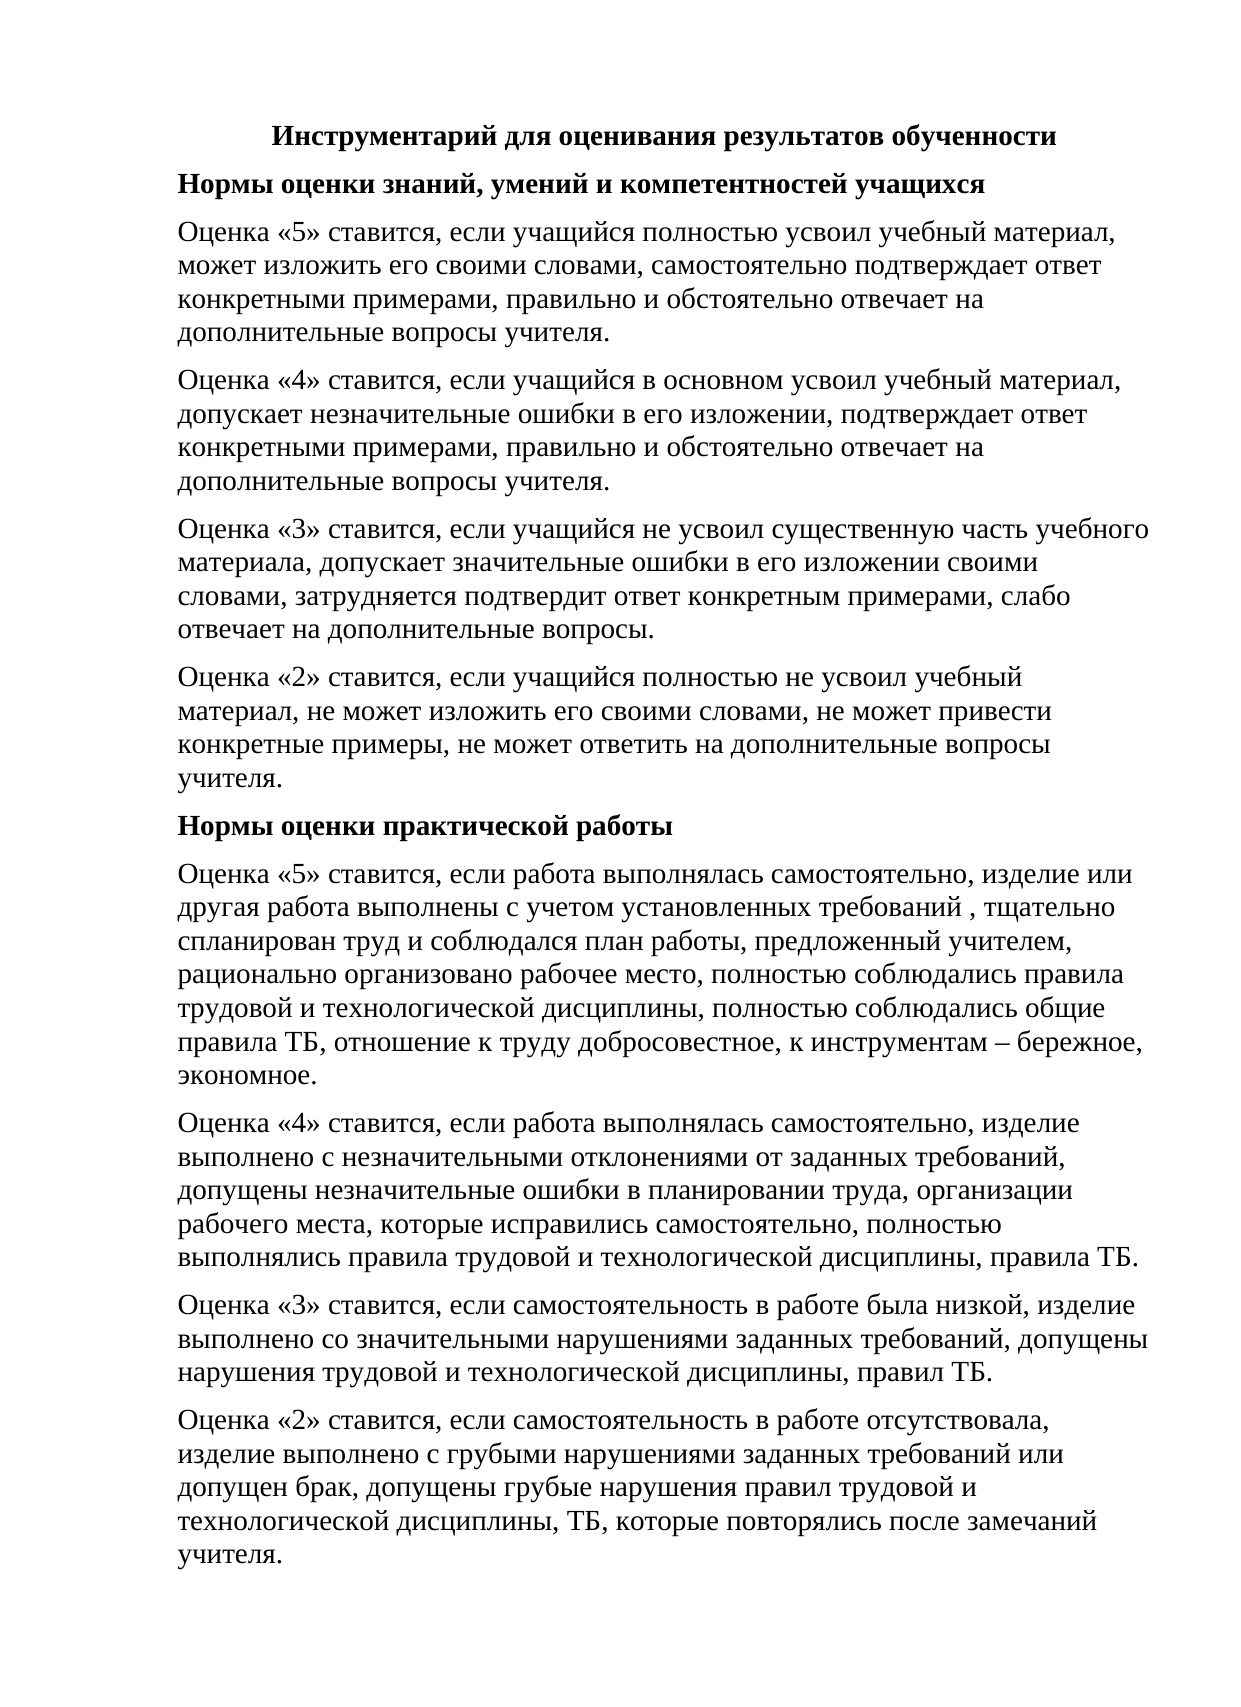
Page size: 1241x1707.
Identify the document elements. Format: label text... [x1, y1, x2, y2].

text Оценка «5» ставится, если работа выполнялась самостоятельно, изделие или другая работа выполнены с учетом установленных требований , тщательно спланирован труд и соблюдался план работы, предложенный учителем, рационально организовано рабочее место, полностью соблюдались правила трудовой и технологической дисциплины, полностью соблюдались общие правила ТБ, отношение к труду добросовестное, к инструментам – бережное, экономное. [177, 856, 1152, 1091]
text Оценка «2» ставится, если самостоятельность в работе отсутствовала, изделие выполнено с грубыми нарушениями заданных требований или допущен брак, допущены грубые нарушения правил трудовой и технологической дисциплины, ТБ, которые повторялись после замечаний учителя. [177, 1402, 1152, 1570]
text Оценка «5» ставится, если учащийся полностью усвоил учебный материал, может изложить его своими словами, самостоятельно подтверждает ответ конкретными примерами, правильно и обстоятельно отвечает на дополнительные вопросы учителя. [177, 214, 1152, 348]
text Оценка «4» ставится, если работа выполнялась самостоятельно, изделие выполнено с незначительными отклонениями от заданных требований, допущены незначительные ошибки в планировании труда, организации рабочего места, которые исправились самостоятельно, полностью выполнялись правила трудовой и технологической дисциплины, правила ТБ. [177, 1105, 1152, 1273]
text Оценка «3» ставится, если самостоятельность в работе была низкой, изделие выполнено со значительными нарушениями заданных требований, допущены нарушения трудовой и технологической дисциплины, правил ТБ. [177, 1287, 1152, 1388]
text Инструментарий для оценивания результатов обученности [177, 118, 1152, 152]
text Нормы оценки практической работы [177, 808, 1152, 842]
text Оценка «2» ставится, если учащийся полностью не усвоил учебный материал, не может изложить его своими словами, не может привести конкретные примеры, не может ответить на дополнительные вопросы учителя. [177, 659, 1152, 794]
text Нормы оценки знаний, умений и компетентностей учащихся [177, 166, 1152, 199]
text Оценка «4» ставится, если учащийся в основном усвоил учебный материал, допускает незначительные ошибки в его изложении, подтверждает ответ конкретными примерами, правильно и обстоятельно отвечает на дополнительные вопросы учителя. [177, 362, 1152, 497]
text Оценка «3» ставится, если учащийся не усвоил существенную часть учебного материала, допускает значительные ошибки в его изложении своими словами, затрудняется подтвердит ответ конкретным примерами, слабо отвечает на дополнительные вопросы. [177, 511, 1152, 645]
